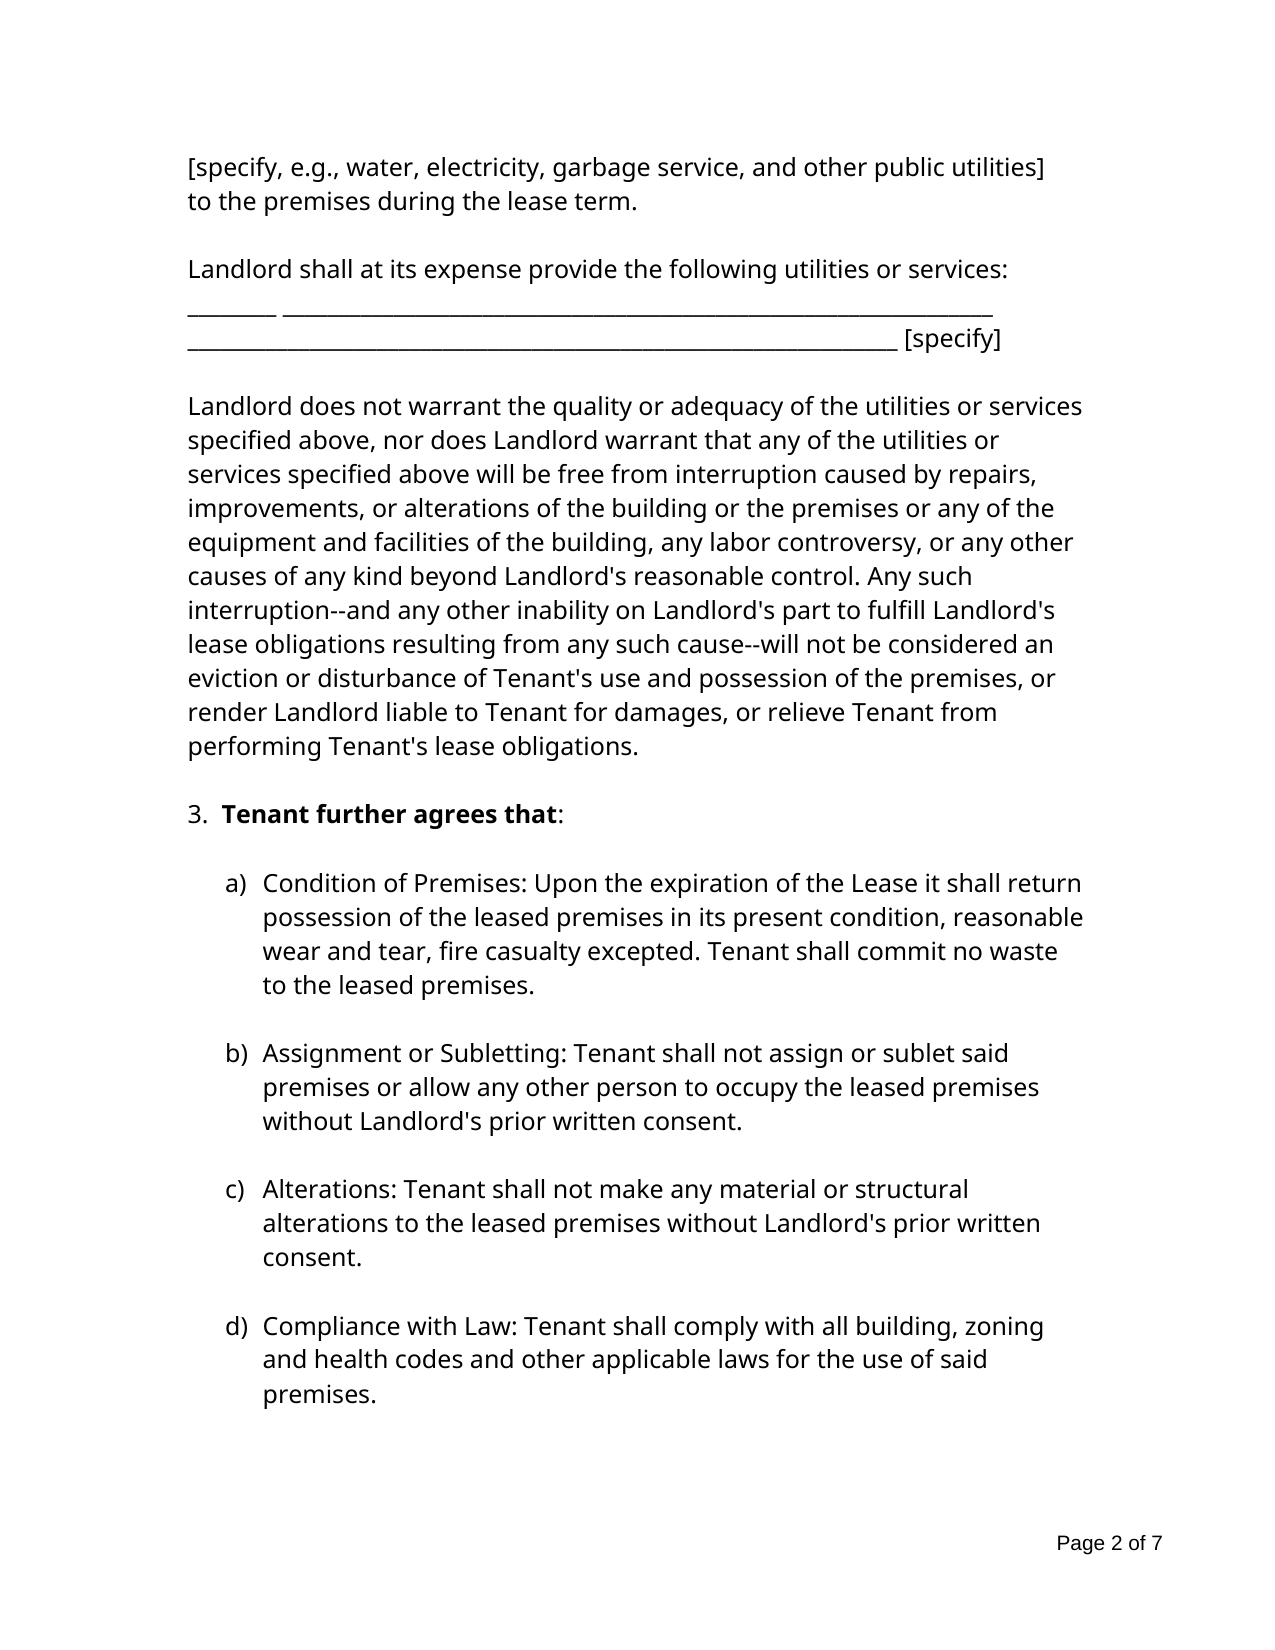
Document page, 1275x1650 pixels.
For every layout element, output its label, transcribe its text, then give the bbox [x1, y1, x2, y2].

text [specify, e.g., water, electricity, garbage service, and other public utilities] [187, 150, 1087, 184]
text Landlord does not warrant the quality or adequacy of the utilities or services specified above, nor does Landlord warrant that any of the utilities or services specified above will be free from interruption caused by repairs, improvements, or alterations of the building or the premises or any of the equipment and facilities of the building, any labor controversy, or any other causes of any kind beyond Landlord's reasonable control. Any such interruption--and any other inability on Landlord's part to fulfill Landlord's lease obligations resulting from any such cause--will not be considered an eviction or disturbance of Tenant's use and possession of the premises, or render Landlord liable to Tenant for damages, or relieve Tenant from performing Tenant's lease obligations. [187, 388, 1087, 763]
text Landlord shall at its expense provide the following utilities or services: ________ ________________________________________________________________ ________________________________________________________________ [specify] [187, 252, 1087, 354]
text to the premises during the lease term. [187, 184, 1087, 218]
list Condition of Premises: Upon the expiration of the Lease it shall return possession of the leased premises in its present condition, reasonable wear and tear, fire casualty excepted. Tenant shall commit no waste to the leased premises. [225, 865, 1087, 1002]
text 3. Tenant further agrees that: [187, 797, 1087, 831]
list Compliance with Law: Tenant shall comply with all building, zoning and health codes and other applicable laws for the use of said premises. [225, 1308, 1087, 1410]
list Alterations: Tenant shall not make any material or structural alterations to the leased premises without Landlord's prior written consent. [225, 1172, 1087, 1274]
list Assignment or Subletting: Tenant shall not assign or sublet said premises or allow any other person to occupy the leased premises without Landlord's prior written consent. [225, 1036, 1087, 1138]
